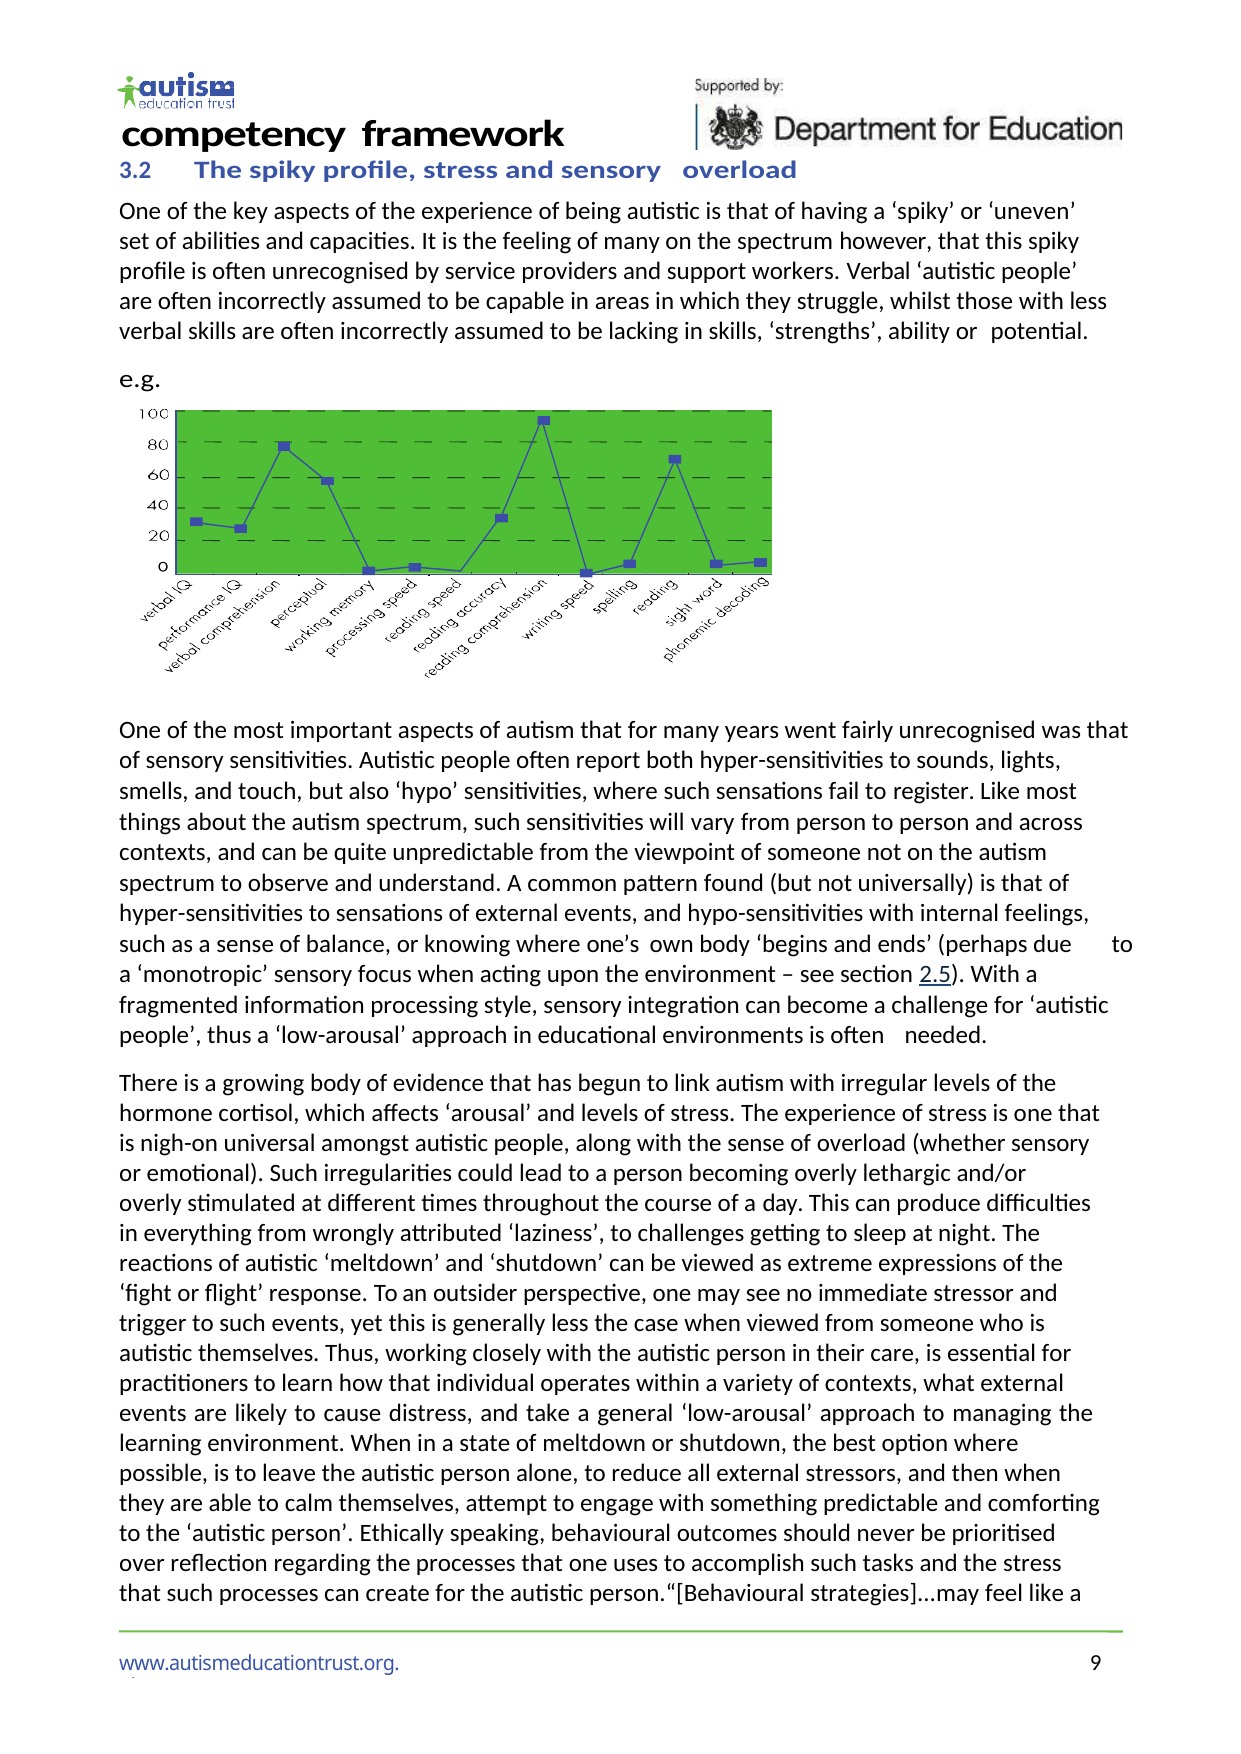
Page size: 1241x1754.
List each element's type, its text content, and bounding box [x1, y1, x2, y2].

picture [139, 409, 168, 419]
text One of the most important aspects of autism that for many years went fairly unrecognised was that of sensory sensitivities. Autistic people often report both hyper-sensitivities to sounds, lights, smells, and touch, but also ‘hypo’ sensitivities, where such sensations fail to register. Like most things about the autism spectrum, such sensitivities will vary from person to person and across contexts, and can be quite unpredictable from the viewpoint of someone not on the autism spectrum to observe and understand. A common pattern found (but not universally) is that of hyper-sensitivities to sensations of external events, and hypo-sensitivities with internal feelings, such as a sense of balance, or knowing where one’s own body ‘begins and ends’ (perhaps due to a ‘monotropic’ sensory focus when acting upon the environment – see section 2.5). With a fragmented information processing style, sensory integration can become a challenge for ‘autistic people’, thus a ‘low-arousal’ approach in educational environments is often needed. [119, 714, 1136, 1050]
picture [148, 469, 169, 480]
picture [148, 439, 168, 450]
subtitle The spiky profile, stress and sensory overload [119, 154, 1136, 185]
picture [146, 499, 168, 510]
picture [139, 571, 769, 678]
text e.g. [119, 363, 1136, 394]
picture [148, 530, 169, 541]
text One of the key aspects of the experience of being autistic is that of having a ‘spiky’ or ‘uneven’ set of abilities and capacities. It is the feeling of many on the spectrum however, that this spiky profile is often unrecognised by service providers and support workers. Verbal ‘autistic people’ are often incorrectly assumed to be capable in areas in which they struggle, whilst those with less verbal skills are often incorrectly assumed to be lacking in skills, ‘strengths’, ability or potential. [119, 196, 1122, 346]
picture [117, 72, 235, 109]
picture [695, 78, 1123, 150]
